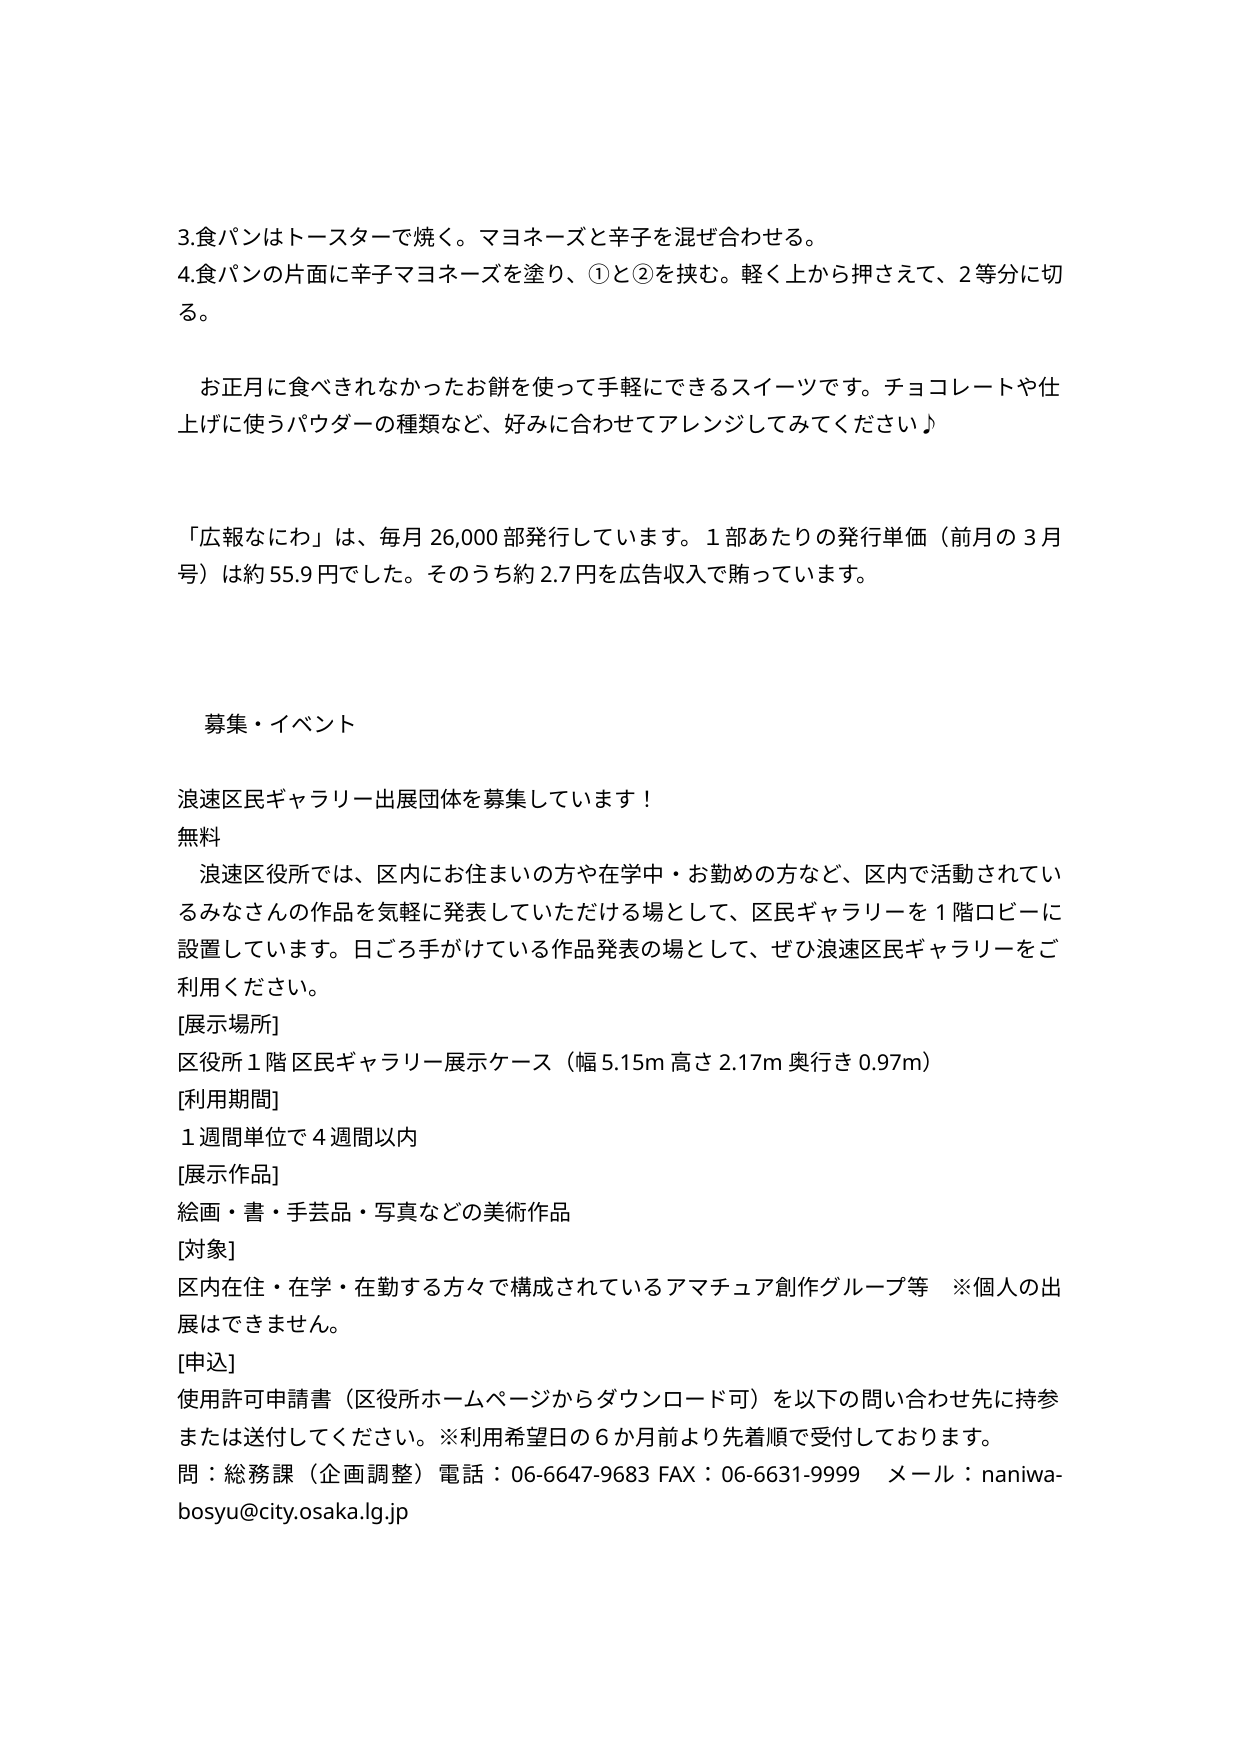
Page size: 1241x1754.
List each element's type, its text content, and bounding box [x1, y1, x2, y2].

text 使用許可申請書（区役所ホームページからダウンロード可）を以下の問い合わせ先に持参または送付してください。※利用希望日の６か月前より先着順で受付しております。 [177, 1379, 1063, 1454]
text 浪速区役所では、区内にお住まいの方や在学中・お勤めの方など、区内で活動されているみなさんの作品を気軽に発表していただける場として、区民ギャラリーを1階ロビーに設置しています。日ごろ手がけている作品発表の場として、ぜひ浪速区民ギャラリーをご利用ください。 [177, 854, 1063, 1004]
text [利用期間] [177, 1079, 1063, 1117]
text お正月に食べきれなかったお餅を使って手軽にできるスイーツです。チョコレートや仕上げに使うパウダーの種類など、好みに合わせてアレンジしてみてください♪ [177, 367, 1063, 442]
text 絵画・書・手芸品・写真などの美術作品 [177, 1192, 1063, 1229]
text 問：総務課（企画調整）電話：06-6647-9683 FAX：06-6631-9999 メール：naniwa-bosyu@city.osaka.lg.jp [177, 1454, 1063, 1529]
text 募集・イベント [177, 704, 1063, 742]
text [申込] [177, 1342, 1063, 1379]
text [対象] [177, 1229, 1063, 1267]
text 「広報なにわ」は、毎月26,000部発行しています。１部あたりの発行単価（前月の3月号）は約55.9円でした。そのうち約2.7円を広告収入で賄っています。 [177, 517, 1063, 592]
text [177, 217, 1063, 329]
text １週間単位で４週間以内 [177, 1117, 1063, 1154]
text [展示場所] [177, 1004, 1063, 1042]
text 無料 [177, 817, 1063, 854]
text 浪速区民ギャラリー出展団体を募集しています！ [177, 779, 1063, 817]
text 区内在住・在学・在勤する方々で構成されているアマチュア創作グループ等 ※個人の出展はできません。 [177, 1267, 1063, 1342]
text 区役所１階 区民ギャラリー展示ケース（幅5.15m 高さ2.17m 奥行き0.97m） [177, 1042, 1063, 1079]
text [展示作品] [177, 1154, 1063, 1192]
